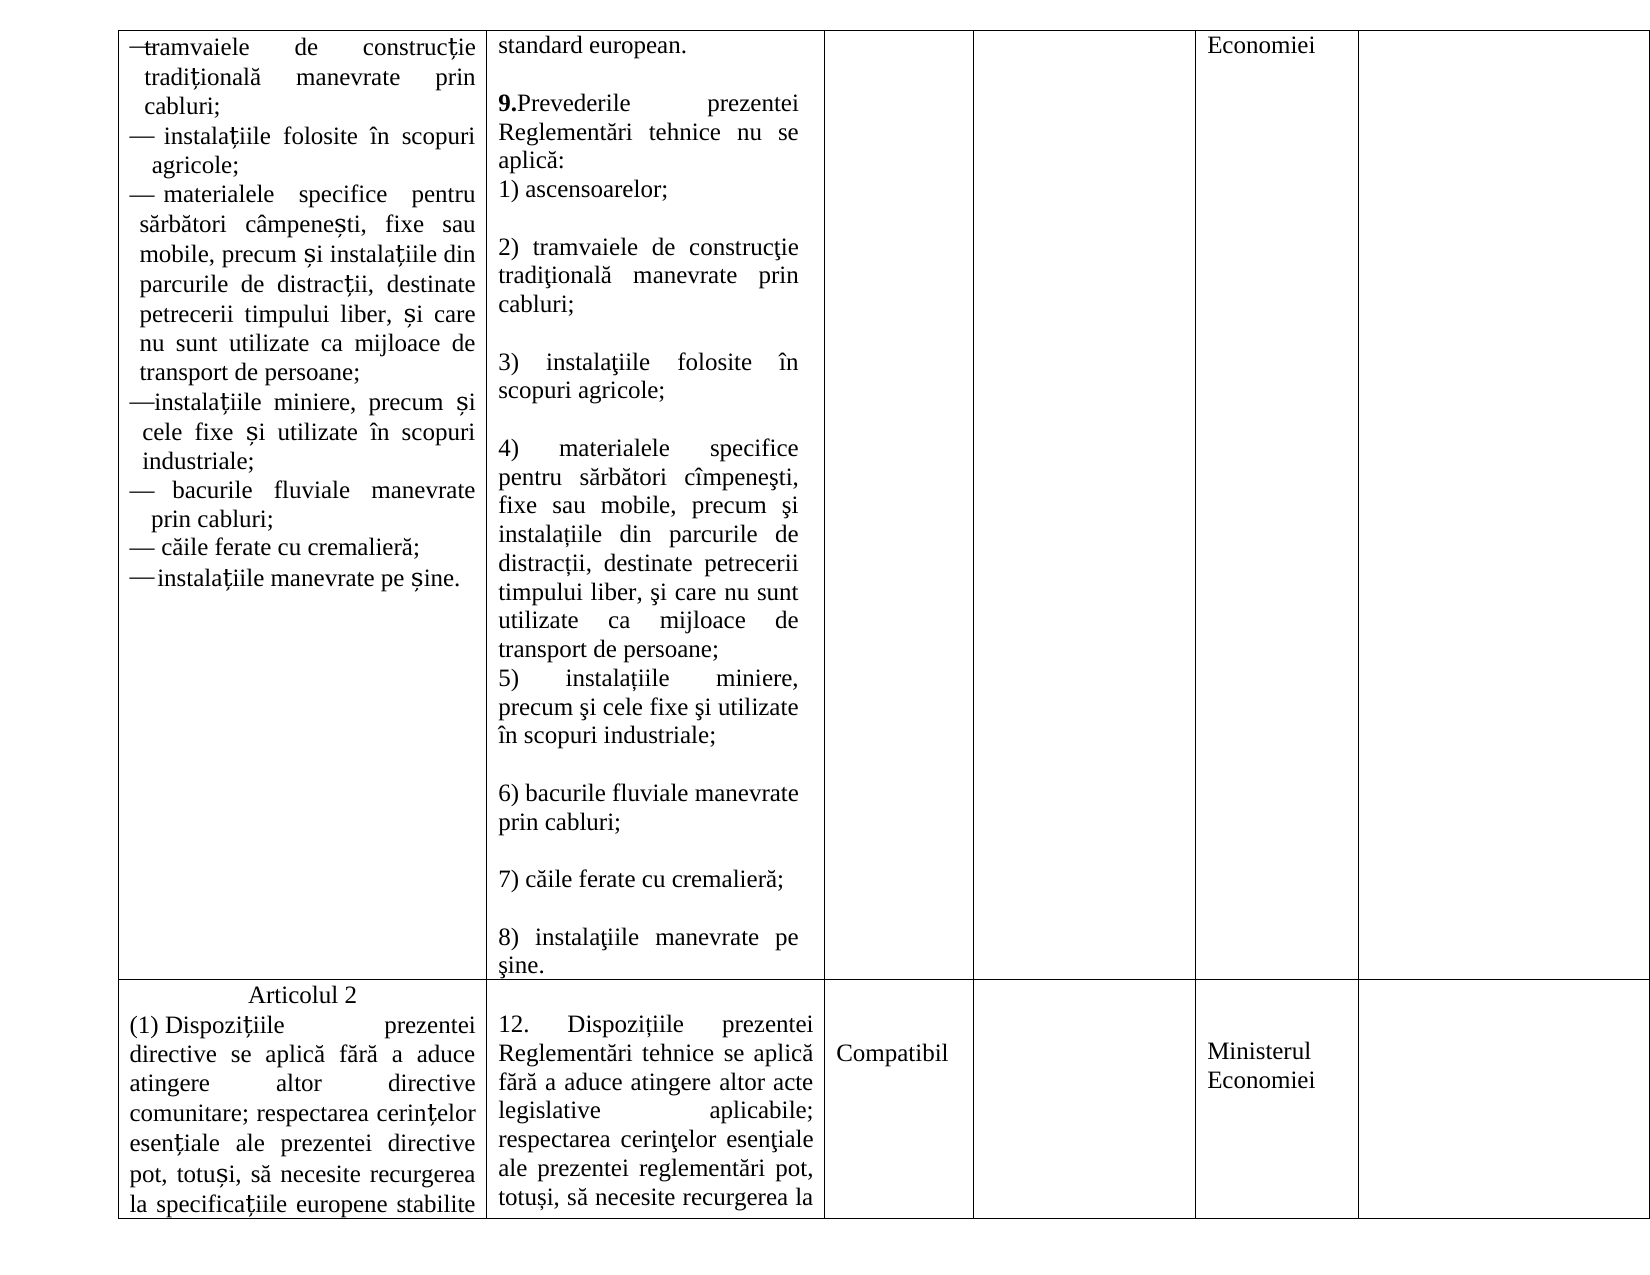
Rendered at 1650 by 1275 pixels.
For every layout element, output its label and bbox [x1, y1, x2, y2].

table_cell [119, 980, 486, 1218]
table_cell [1196, 980, 1358, 1218]
table_cell [1359, 31, 1649, 979]
table_cell [1196, 31, 1358, 979]
table_cell [974, 31, 1195, 979]
table_cell [974, 980, 1195, 1218]
table_cell [825, 31, 973, 979]
table_cell [487, 31, 824, 979]
table_cell [119, 31, 486, 979]
table_cell [1359, 980, 1649, 1218]
table_cell [825, 980, 973, 1218]
table_cell [487, 980, 824, 1218]
